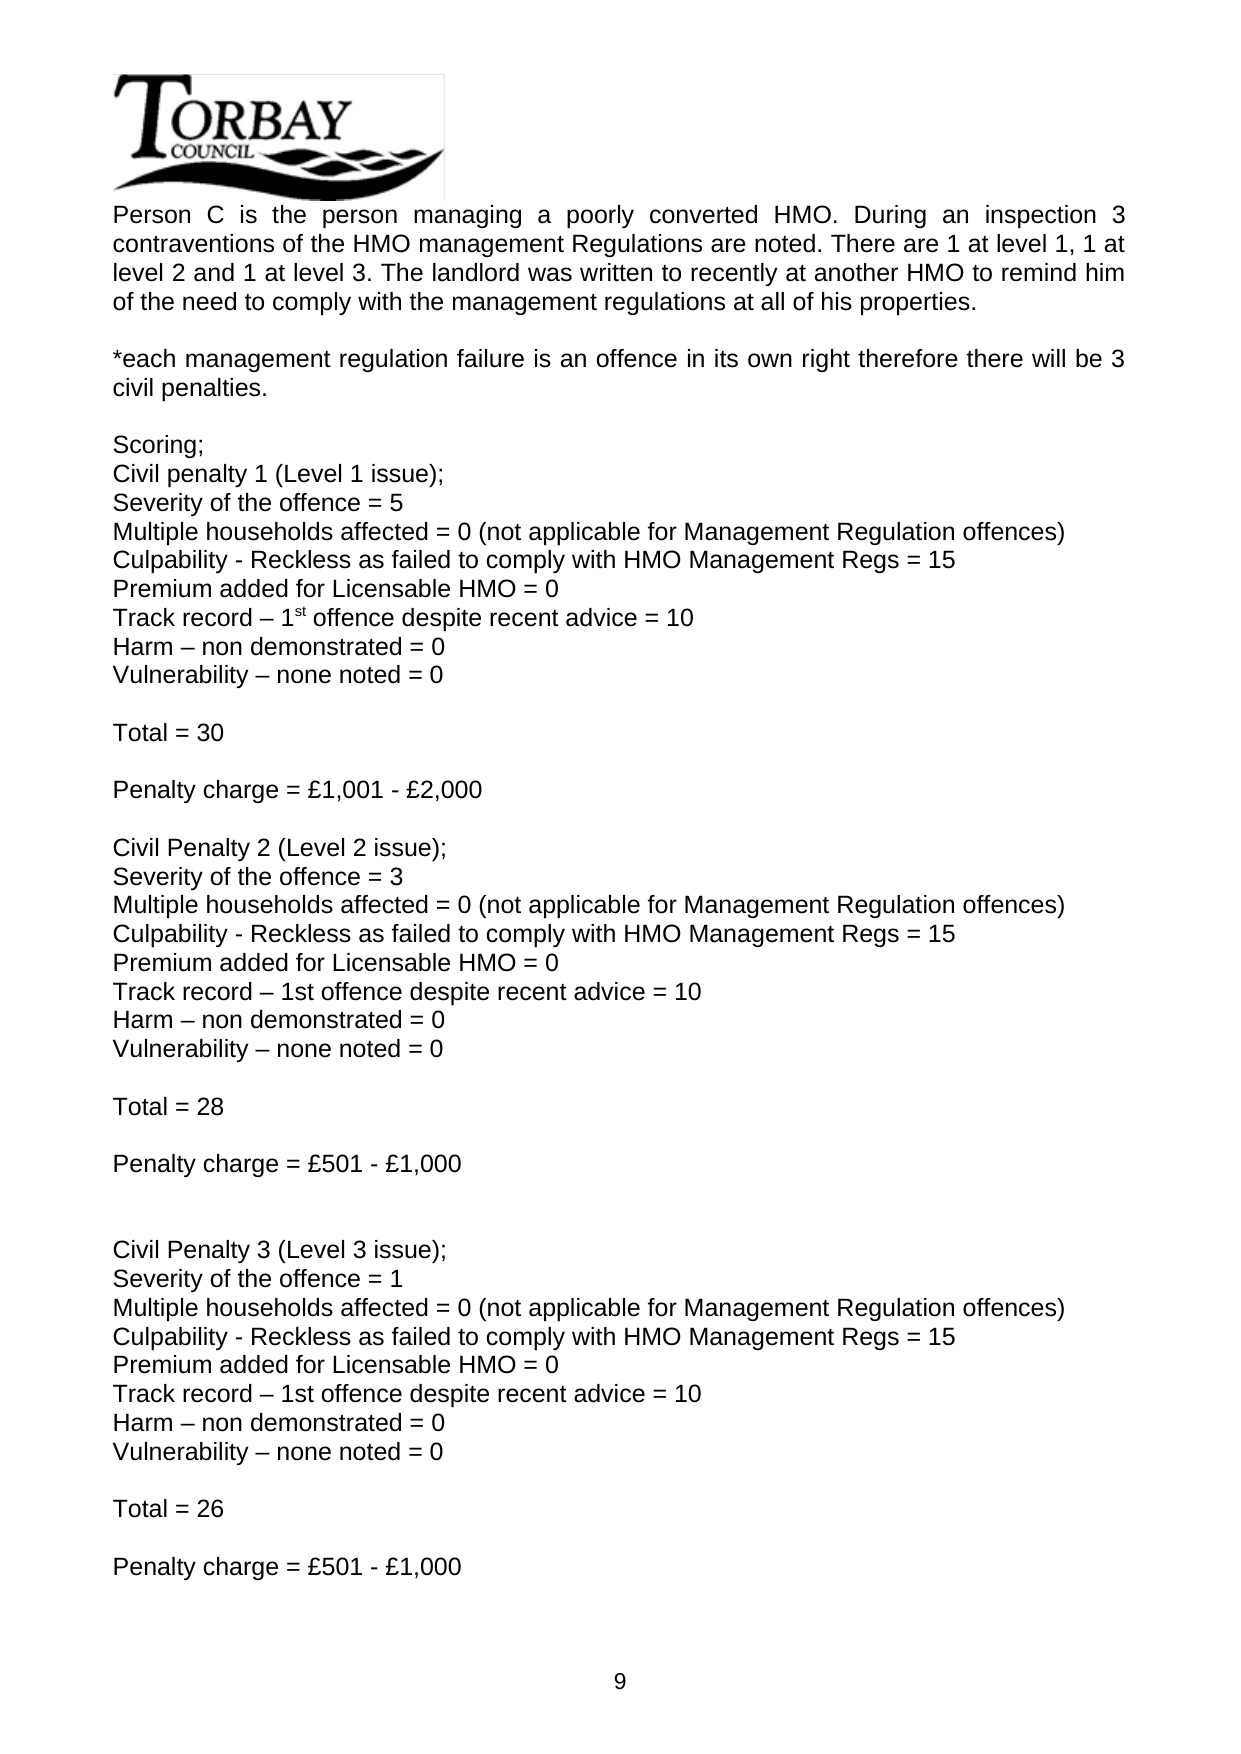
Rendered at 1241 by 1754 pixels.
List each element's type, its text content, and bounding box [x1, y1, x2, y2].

text Total = 30 [112, 718, 1128, 747]
text Penalty charge = £501 - £1,000 [112, 1149, 1128, 1178]
text Multiple households affected = 0 (not applicable for Management Regulation offences) [112, 1293, 1128, 1322]
text Vulnerability – none noted = 0 [112, 1437, 1128, 1465]
text Scoring; [112, 430, 1128, 459]
picture [112, 73, 446, 201]
text Vulnerability – none noted = 0 [112, 1034, 1128, 1063]
text Track record – 1st offence despite recent advice = 10 [112, 977, 1128, 1005]
text Penalty charge = £501 - £1,000 [112, 1552, 1128, 1580]
text Penalty charge = £1,001 - £2,000 [112, 775, 1128, 804]
text Premium added for Licensable HMO = 0 [112, 1350, 1128, 1379]
text Total = 26 [112, 1494, 1128, 1523]
text Track record – 1st offence despite recent advice = 10 [112, 1379, 1128, 1408]
text Severity of the offence = 1 [112, 1264, 1128, 1293]
text Person C is the person managing a poorly converted HMO. During an inspection 3 contraventions of the HMO management Regulations are noted. There are 1 at level 1, 1 at level 2 and 1 at level 3. The landlord was written to recently at another HMO to remind him of the need to comply with the management regulations at all of his properties. [112, 200, 1128, 315]
text Multiple households affected = 0 (not applicable for Management Regulation offences) [112, 890, 1128, 919]
text Civil Penalty 2 (Level 2 issue); [112, 833, 1128, 862]
text Harm – non demonstrated = 0 [112, 1005, 1128, 1034]
text Civil penalty 1 (Level 1 issue); [112, 459, 1128, 488]
text Harm – non demonstrated = 0 [112, 1408, 1128, 1437]
text Severity of the offence = 5 [112, 488, 1128, 517]
text Total = 28 [112, 1092, 1128, 1120]
text Culpability - Reckless as failed to comply with HMO Management Regs = 15 [112, 1322, 1128, 1350]
text Culpability - Reckless as failed to comply with HMO Management Regs = 15 [112, 919, 1128, 948]
text Culpability - Reckless as failed to comply with HMO Management Regs = 15 [112, 545, 1128, 574]
text Premium added for Licensable HMO = 0 [112, 948, 1128, 977]
text Vulnerability – none noted = 0 [112, 660, 1128, 689]
text Civil Penalty 3 (Level 3 issue); [112, 1235, 1128, 1264]
text Premium added for Licensable HMO = 0 [112, 574, 1128, 603]
text *each management regulation failure is an offence in its own right therefore there will be 3 civil penalties. [112, 344, 1128, 402]
text Multiple households affected = 0 (not applicable for Management Regulation offences) [112, 517, 1128, 545]
text Track record – 1st offence despite recent advice = 10 [112, 603, 1128, 632]
text Severity of the offence = 3 [112, 862, 1128, 890]
text Harm – non demonstrated = 0 [112, 632, 1128, 660]
